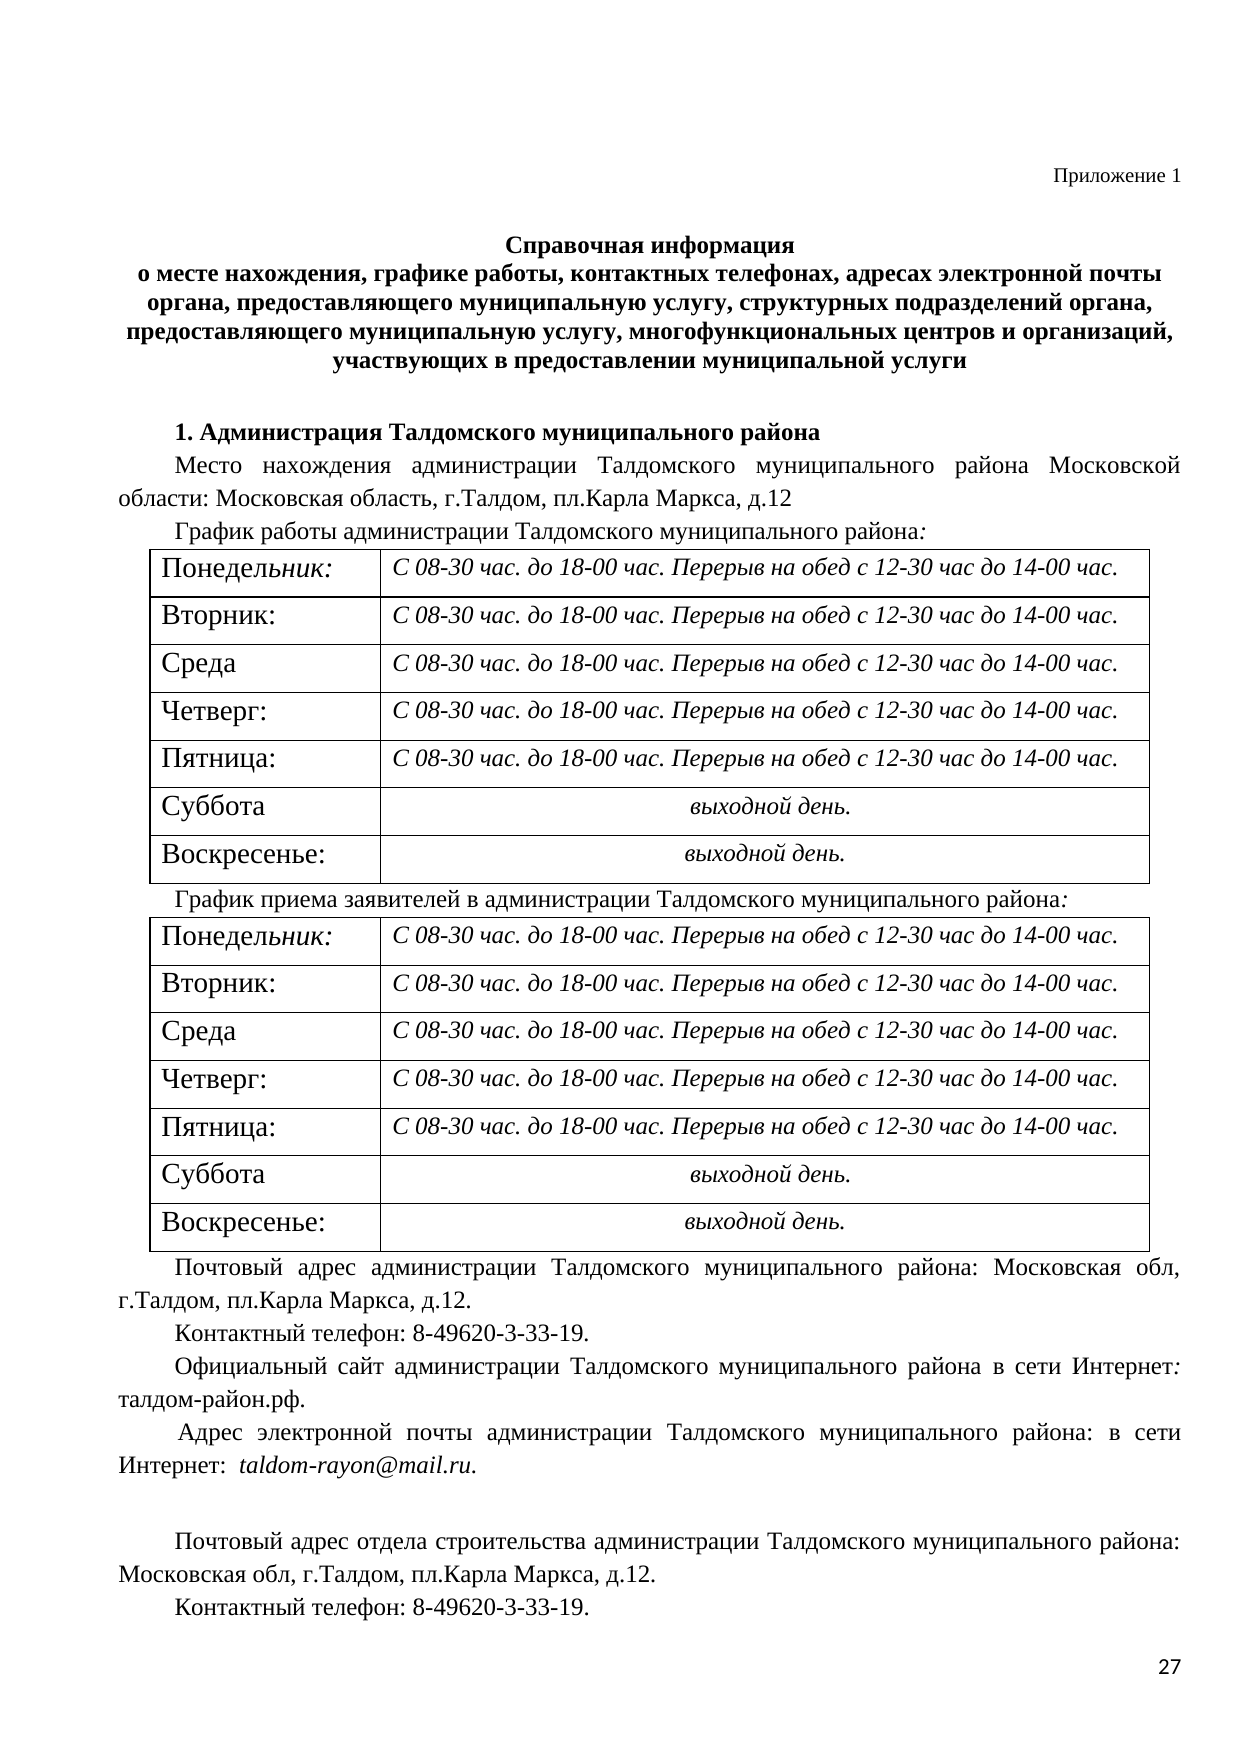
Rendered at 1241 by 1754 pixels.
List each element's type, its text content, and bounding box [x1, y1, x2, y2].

text Место нахождения администрации Талдомского муниципального района Московской области: Московская область, г.Талдом, пл.Карла Маркса, д.12 [118, 450, 1181, 511]
table_header С 08-30 час. до 18-00 час. Перерыв на обед с 12-30 час до 14-00 час. [381, 918, 1149, 964]
table_cell С 08-30 час. до 18-00 час. Перерыв на обед с 12-30 час до 14-00 час. [381, 598, 1149, 644]
text Справочная информация [118, 230, 1181, 258]
table_cell выходной день. [381, 788, 1149, 835]
text Адрес электронной почты администрации Талдомского муниципального района: в сети Интернет: taldom-rayon@mail.ru. [118, 1417, 1181, 1479]
table_cell С 08-30 час. до 18-00 час. Перерыв на обед с 12-30 час до 14-00 час. [381, 693, 1149, 739]
table_cell С 08-30 час. до 18-00 час. Перерыв на обед с 12-30 час до 14-00 час. [381, 1013, 1149, 1060]
table_cell Четверг: [151, 693, 380, 739]
list Приложение 1 [118, 163, 1181, 187]
table_cell Вторник: [151, 966, 380, 1012]
text Почтовый адрес отдела строительства администрации Талдомского муниципального района: Московская обл, г.Талдом, пл.Карла Маркса, д.12. [118, 1526, 1181, 1588]
table_cell выходной день. [381, 1156, 1149, 1203]
table_cell Среда [151, 1013, 380, 1060]
table_cell Воскресенье: [151, 836, 380, 883]
text График работы администрации Талдомского муниципального района: [118, 516, 1181, 544]
table_cell Вторник: [151, 598, 380, 644]
text Контактный телефон: 8-49620-3-33-19. [118, 1318, 1181, 1347]
table_header Понедельник: [151, 918, 380, 964]
table_cell Суббота [151, 1156, 380, 1203]
table_cell С 08-30 час. до 18-00 час. Перерыв на обед с 12-30 час до 14-00 час. [381, 741, 1149, 787]
text Почтовый адрес администрации Талдомского муниципального района: Московская обл, г.Талдом, пл.Карла Маркса, д.12. [118, 1252, 1181, 1313]
text о месте нахождения, графике работы, контактных телефонах, адресах электронной почты органа, предоставляющего муниципальную услугу, структурных подразделений органа, предоставляющего муниципальную услугу, многофункциональных центров и организаций, участвующих в предоставлении муниципальной услуги [118, 258, 1181, 373]
table_cell С 08-30 час. до 18-00 час. Перерыв на обед с 12-30 час до 14-00 час. [381, 966, 1149, 1012]
table_cell Четверг: [151, 1061, 380, 1108]
table_cell С 08-30 час. до 18-00 час. Перерыв на обед с 12-30 час до 14-00 час. [381, 1061, 1149, 1108]
table_cell выходной день. [381, 836, 1149, 883]
table_cell Воскресенье: [151, 1204, 380, 1251]
table_cell С 08-30 час. до 18-00 час. Перерыв на обед с 12-30 час до 14-00 час. [381, 1109, 1149, 1155]
table_cell С 08-30 час. до 18-00 час. Перерыв на обед с 12-30 час до 14-00 час. [381, 645, 1149, 692]
text Официальный сайт администрации Талдомского муниципального района в сети Интернет: талдом-район.рф. [118, 1351, 1181, 1413]
text 1. Администрация Талдомского муниципального района [118, 417, 1181, 445]
table_cell Среда [151, 645, 380, 692]
table_header Понедельник: [151, 550, 380, 596]
table_header С 08-30 час. до 18-00 час. Перерыв на обед с 12-30 час до 14-00 час. [381, 550, 1149, 596]
table_cell Суббота [151, 788, 380, 835]
text График приема заявителей в администрации Талдомского муниципального района: [118, 884, 1181, 912]
table_cell выходной день. [381, 1204, 1149, 1251]
text Контактный телефон: 8-49620-3-33-19. [118, 1592, 1181, 1621]
table_cell Пятница: [151, 741, 380, 787]
table_cell Пятница: [151, 1109, 380, 1155]
